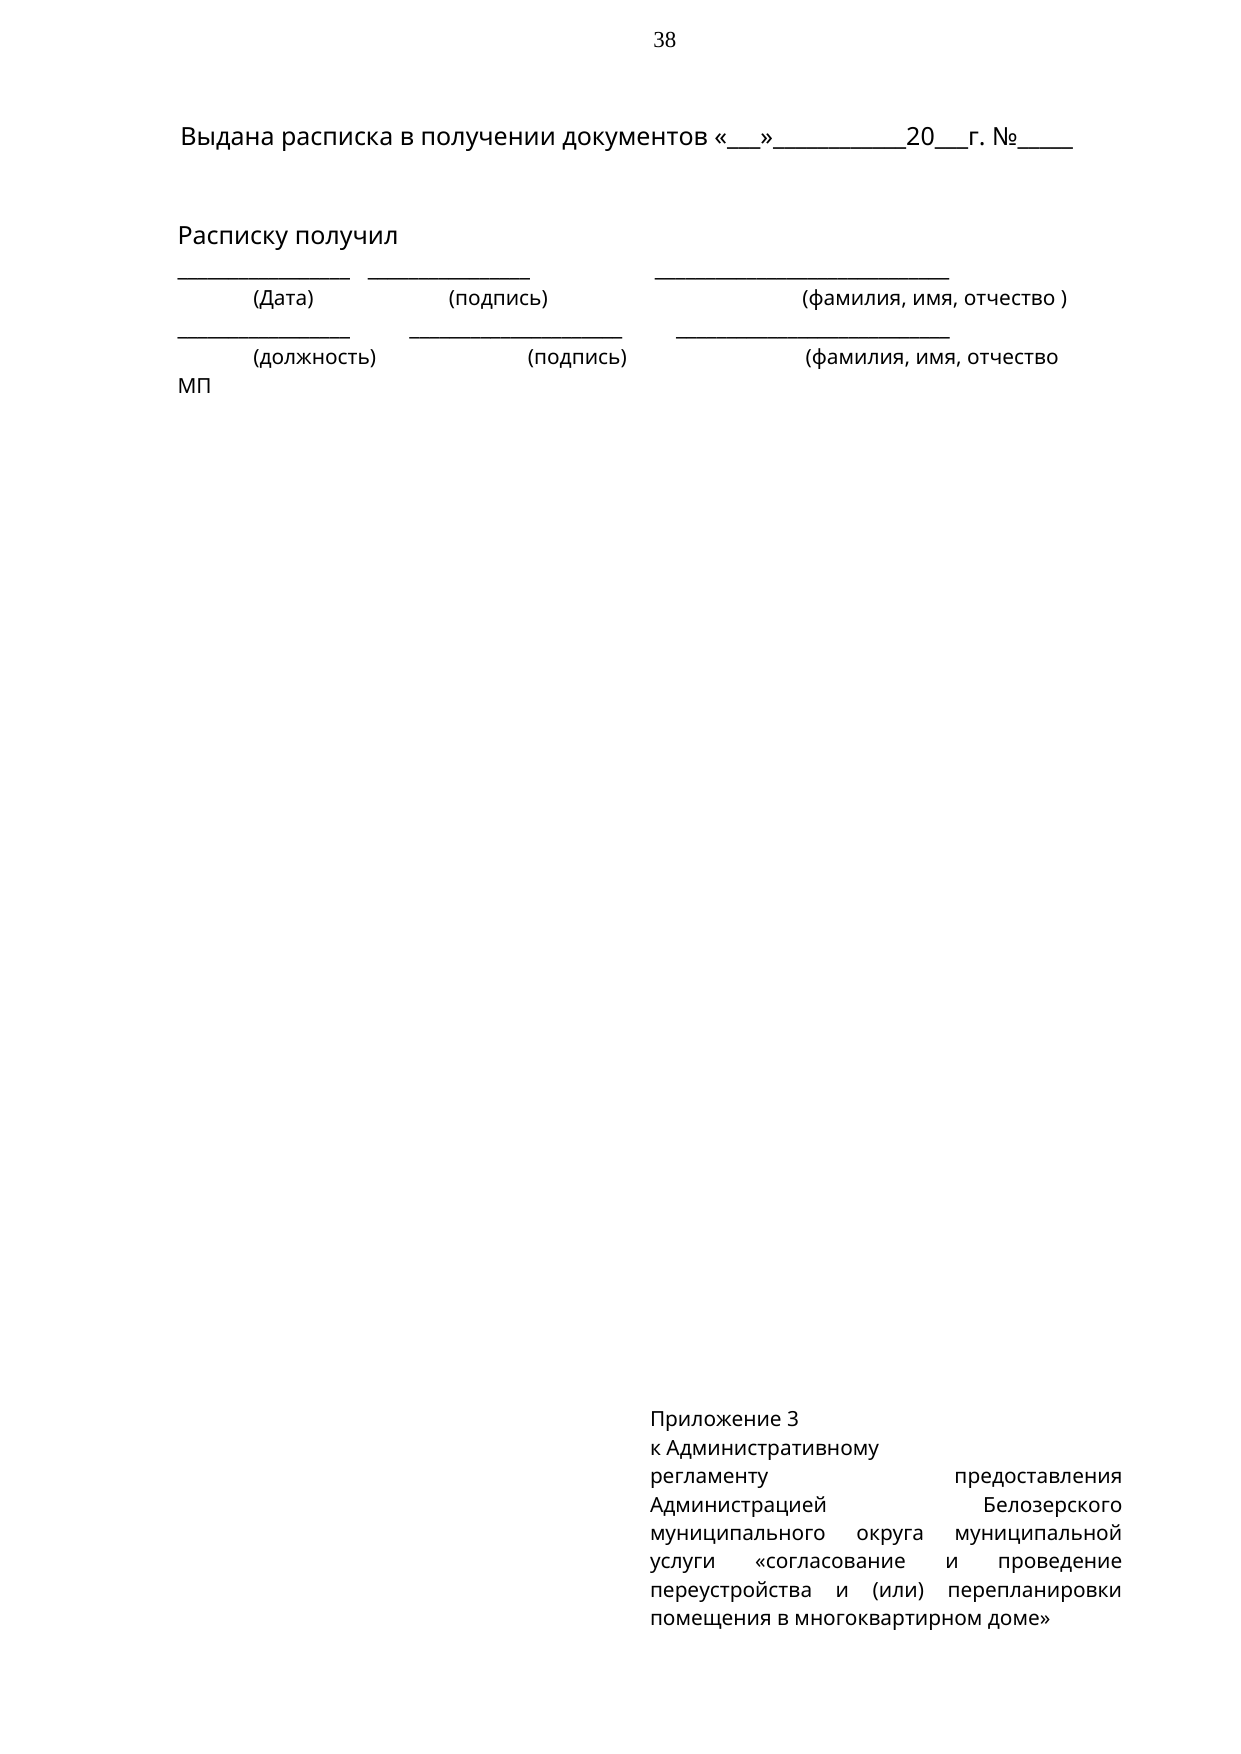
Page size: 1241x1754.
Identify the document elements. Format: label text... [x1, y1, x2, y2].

text Расписку получил [177, 217, 1122, 252]
text МП [177, 371, 1122, 399]
text (Дата) (подпись) (фамилия, имя, отчество ) [177, 283, 1122, 311]
text _________________ _____________________ ___________________________ [177, 311, 1122, 342]
text к Административному [650, 1433, 1122, 1461]
text (должность) (подпись) (фамилия, имя, отчество [177, 342, 1122, 371]
text _________________ ________________ _____________________________ [177, 252, 1122, 283]
text регламенту предоставления Администрацией Белозерского муниципального округа муниципальной услуги «согласование и проведение переустройства и (или) перепланировки помещения в многоквартирном доме» [650, 1461, 1122, 1632]
text Приложение 3 [650, 1404, 1122, 1433]
text Выдана расписка в получении документов «___»____________20___г. №_____ [177, 118, 1122, 152]
